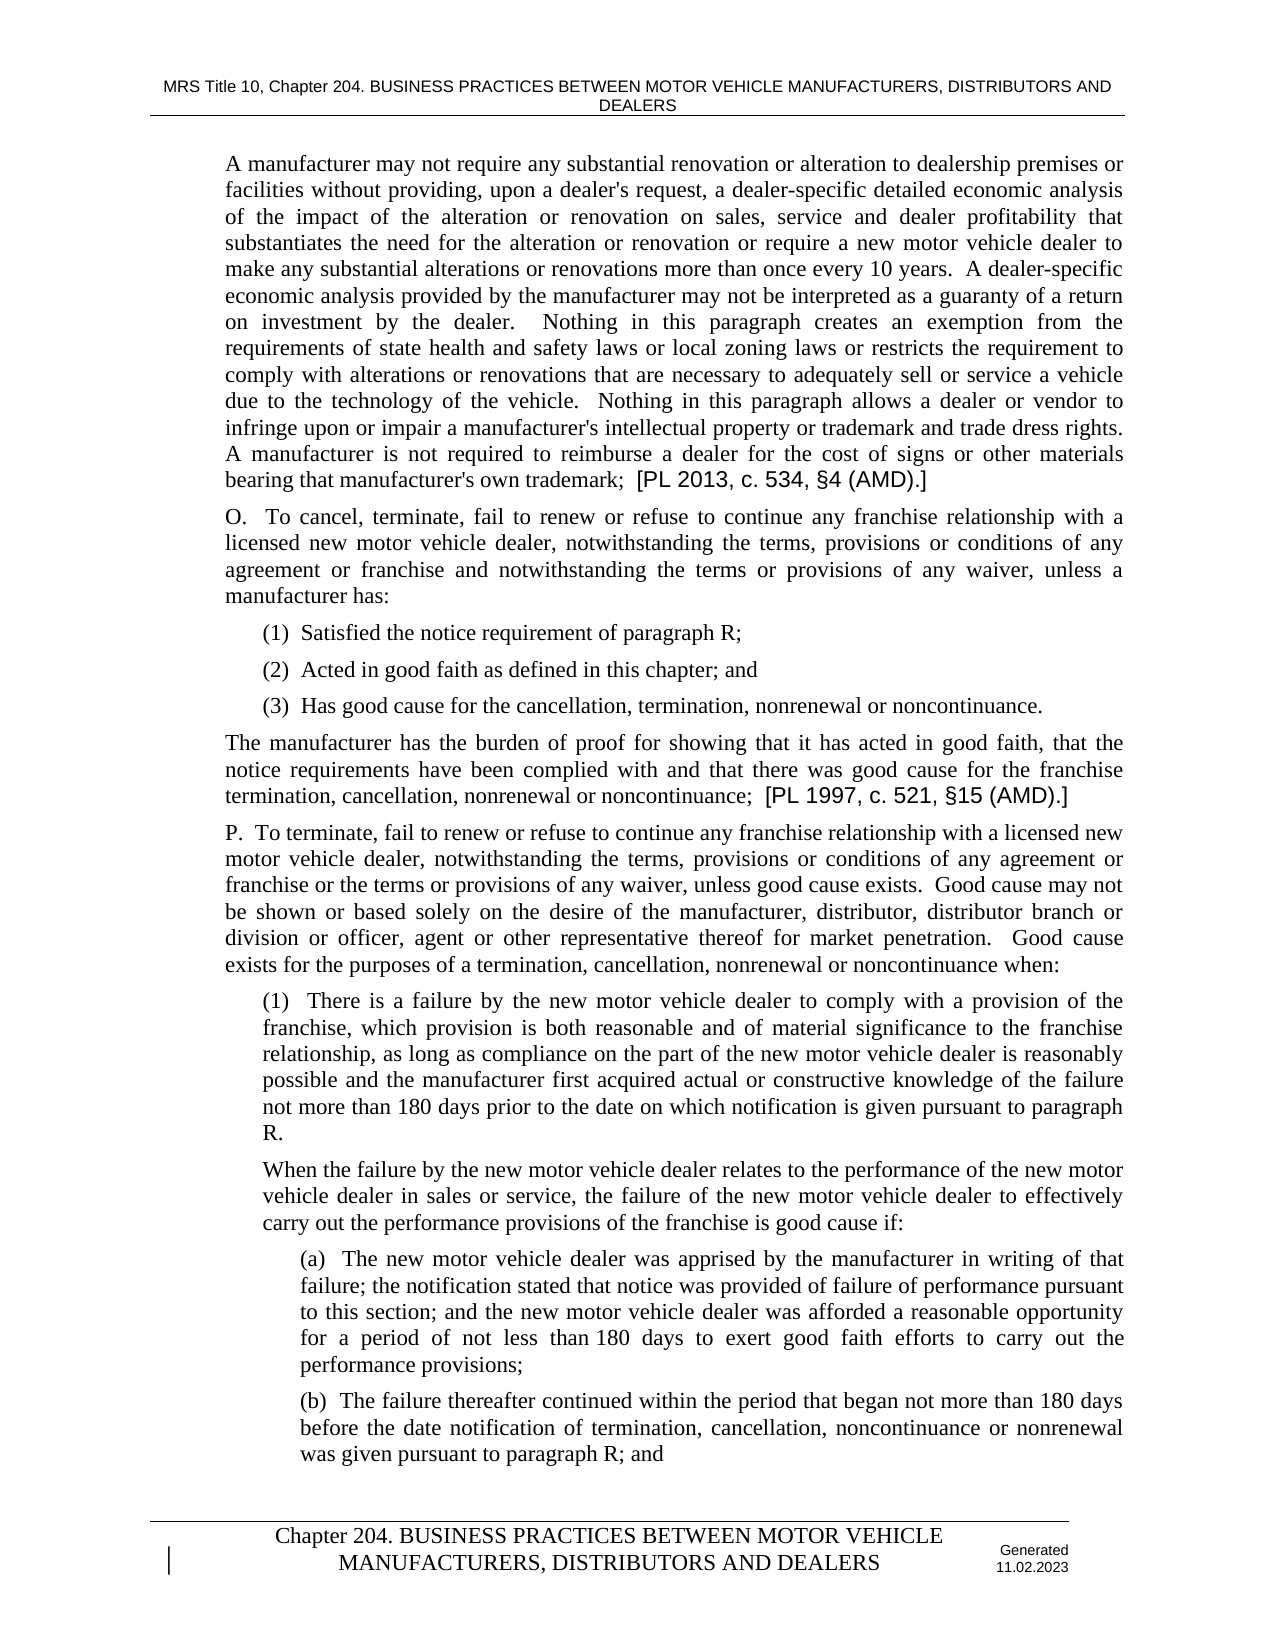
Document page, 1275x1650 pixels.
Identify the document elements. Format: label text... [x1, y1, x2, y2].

text The manufacturer has the burden of proof for showing that it has acted in good faith, that the notice requirements have been complied with and that there was good cause for the franchise termination, cancellation, nonrenewal or noncontinuance; [PL 1997, c. 521, §15 (AMD).] [225, 729, 1125, 808]
text (2) Acted in good faith as defined in this chapter; and [262, 656, 1125, 682]
text (1) Satisfied the notice requirement of paragraph R; [262, 619, 1125, 645]
text O. To cancel, terminate, fail to renew or refuse to continue any franchise relationship with a licensed new motor vehicle dealer, notwithstanding the terms, provisions or conditions of any agreement or franchise and notwithstanding the terms or provisions of any waiver, unless a manufacturer has: [225, 503, 1125, 608]
text When the failure by the new motor vehicle dealer relates to the performance of the new motor vehicle dealer in sales or service, the failure of the new motor vehicle dealer to effectively carry out the performance provisions of the franchise is good cause if: [262, 1156, 1125, 1235]
text P. To terminate, fail to renew or refuse to continue any franchise relationship with a licensed new motor vehicle dealer, notwithstanding the terms, provisions or conditions of any agreement or franchise or the terms or provisions of any waiver, unless good cause exists. Good cause may not be shown or based solely on the desire of the manufacturer, distributor, distributor branch or division or officer, agent or other representative thereof for market penetration. Good cause exists for the purposes of a termination, cancellation, nonrenewal or noncontinuance when: [225, 819, 1125, 977]
text (b) The failure thereafter continued within the period that began not more than 180 days before the date notification of termination, cancellation, noncontinuance or nonrenewal was given pursuant to paragraph R; and [300, 1388, 1125, 1467]
text (1) There is a failure by the new motor vehicle dealer to comply with a provision of the franchise, which provision is both reasonable and of material significance to the franchise relationship, as long as compliance on the part of the new motor vehicle dealer is reasonably possible and the manufacturer first acquired actual or constructive knowledge of the failure not more than 180 days prior to the date on which notification is given pursuant to paragraph R. [262, 987, 1125, 1146]
text (a) The new motor vehicle dealer was apprised by the manufacturer in writing of that failure; the notification stated that notice was provided of failure of performance pursuant to this section; and the new motor vehicle dealer was afforded a reasonable opportunity for a period of not less than 180 days to exert good faith efforts to carry out the performance provisions; [300, 1245, 1125, 1377]
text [225, 150, 1125, 493]
text (3) Has good cause for the cancellation, termination, nonrenewal or noncontinuance. [262, 692, 1125, 719]
